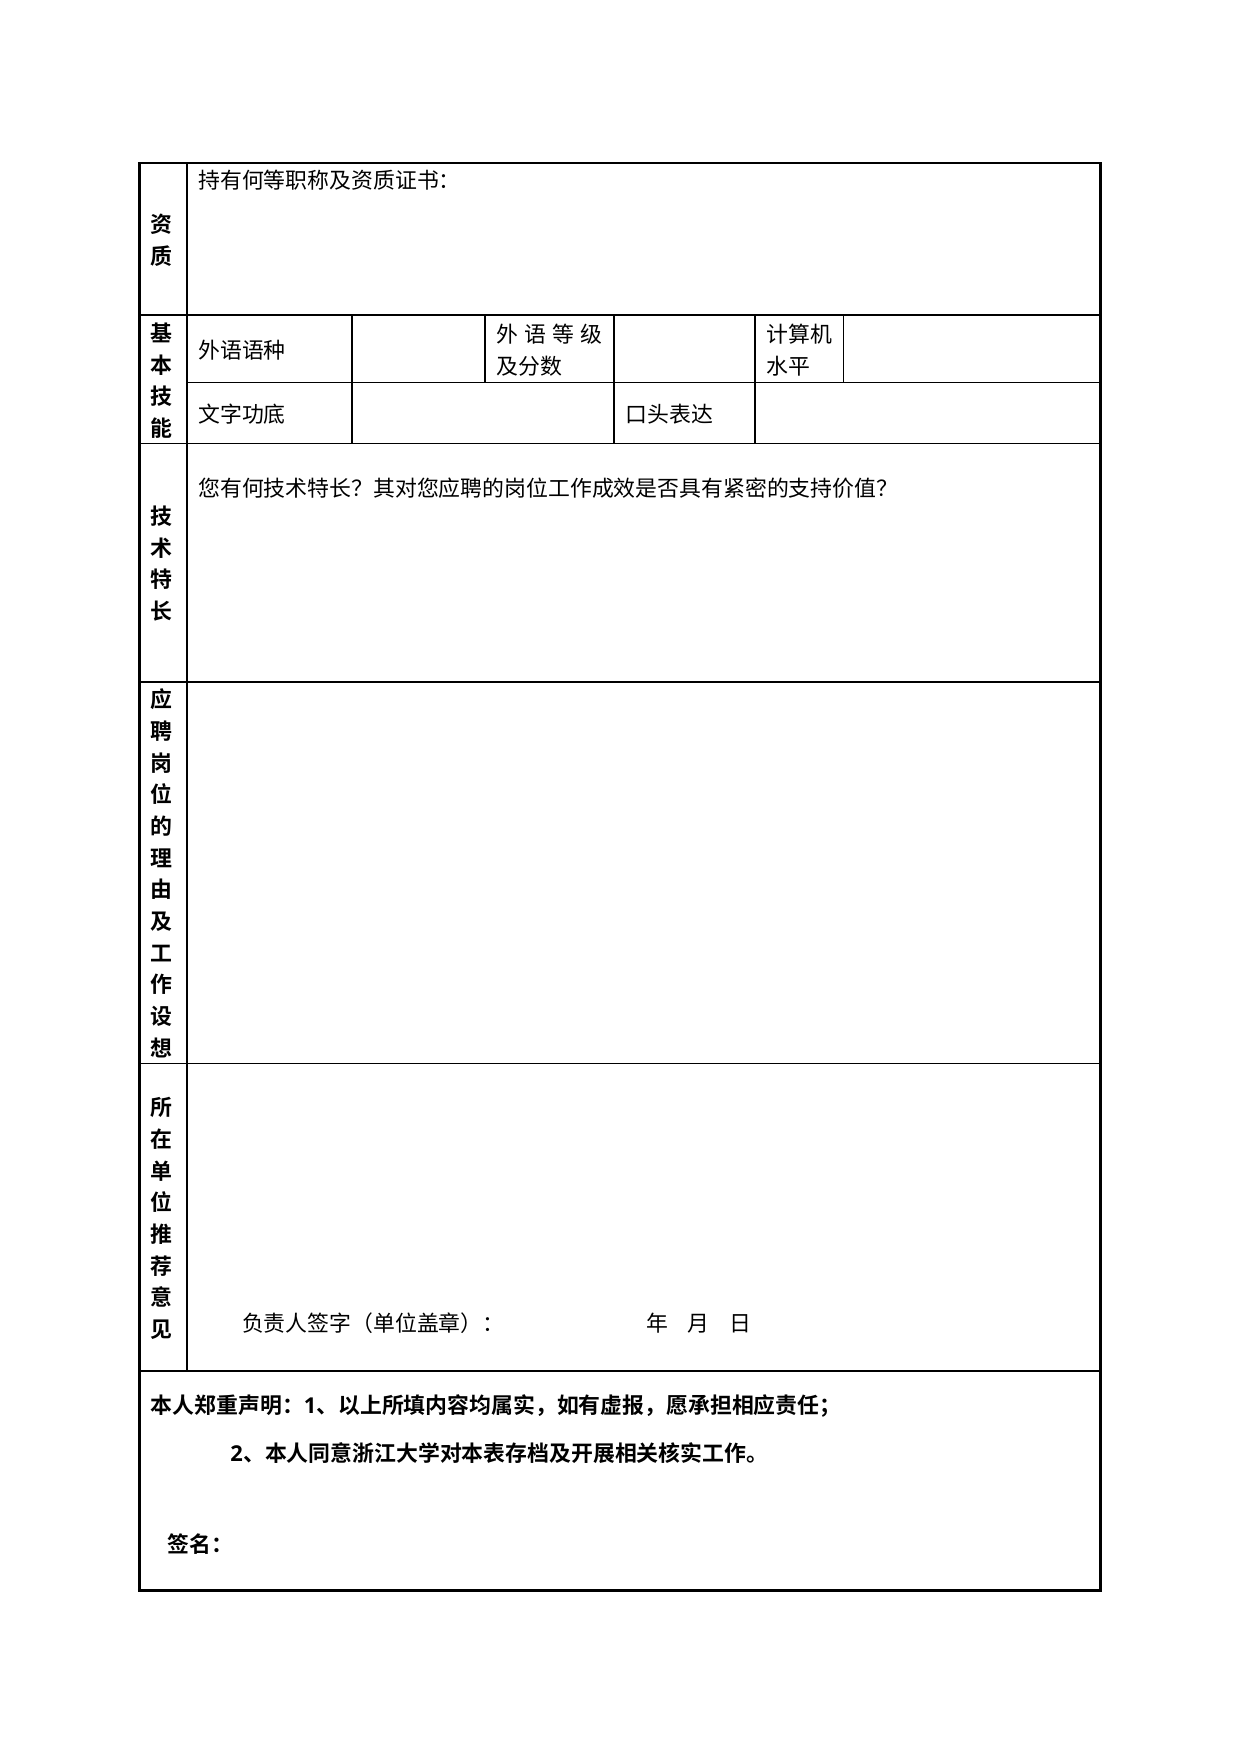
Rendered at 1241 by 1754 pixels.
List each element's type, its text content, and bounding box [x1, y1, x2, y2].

table_cell 应聘岗位的理由 及工作设想 [141, 683, 186, 1062]
table_cell 所在单位推荐意见 [141, 1064, 186, 1370]
table_cell 计算机水平 [756, 316, 843, 382]
table_cell 文字功底 [188, 383, 351, 443]
table_cell [844, 316, 1099, 382]
table_cell 外语等级及分数 [486, 316, 613, 382]
table_cell 负责人签字（单位盖章）： 年 月 日 [188, 1064, 1099, 1370]
table_cell 外语语种 [188, 316, 351, 382]
table_cell 资 质 [141, 164, 186, 314]
table_cell 技 术 特 长 [141, 444, 186, 681]
table_cell 本人郑重声明：1、以上所填内容均属实，如有虚报，愿承担相应责任； 2、本人同意浙江大学对本表存档及开展相关核实工作。 签名： [141, 1372, 1099, 1589]
table_cell 持有何等职称及资质证书： [188, 164, 1099, 314]
table_cell [353, 316, 484, 382]
table_cell [188, 683, 1099, 1062]
table_cell 您有何技术特长？其对您应聘的岗位工作成效是否具有紧密的支持价值？ [188, 444, 1099, 681]
table_cell [353, 383, 613, 443]
table_cell 口头表达 [615, 383, 754, 443]
table_cell 基本 技能 [141, 316, 186, 443]
table_cell [756, 383, 1099, 443]
table_cell [615, 316, 754, 382]
